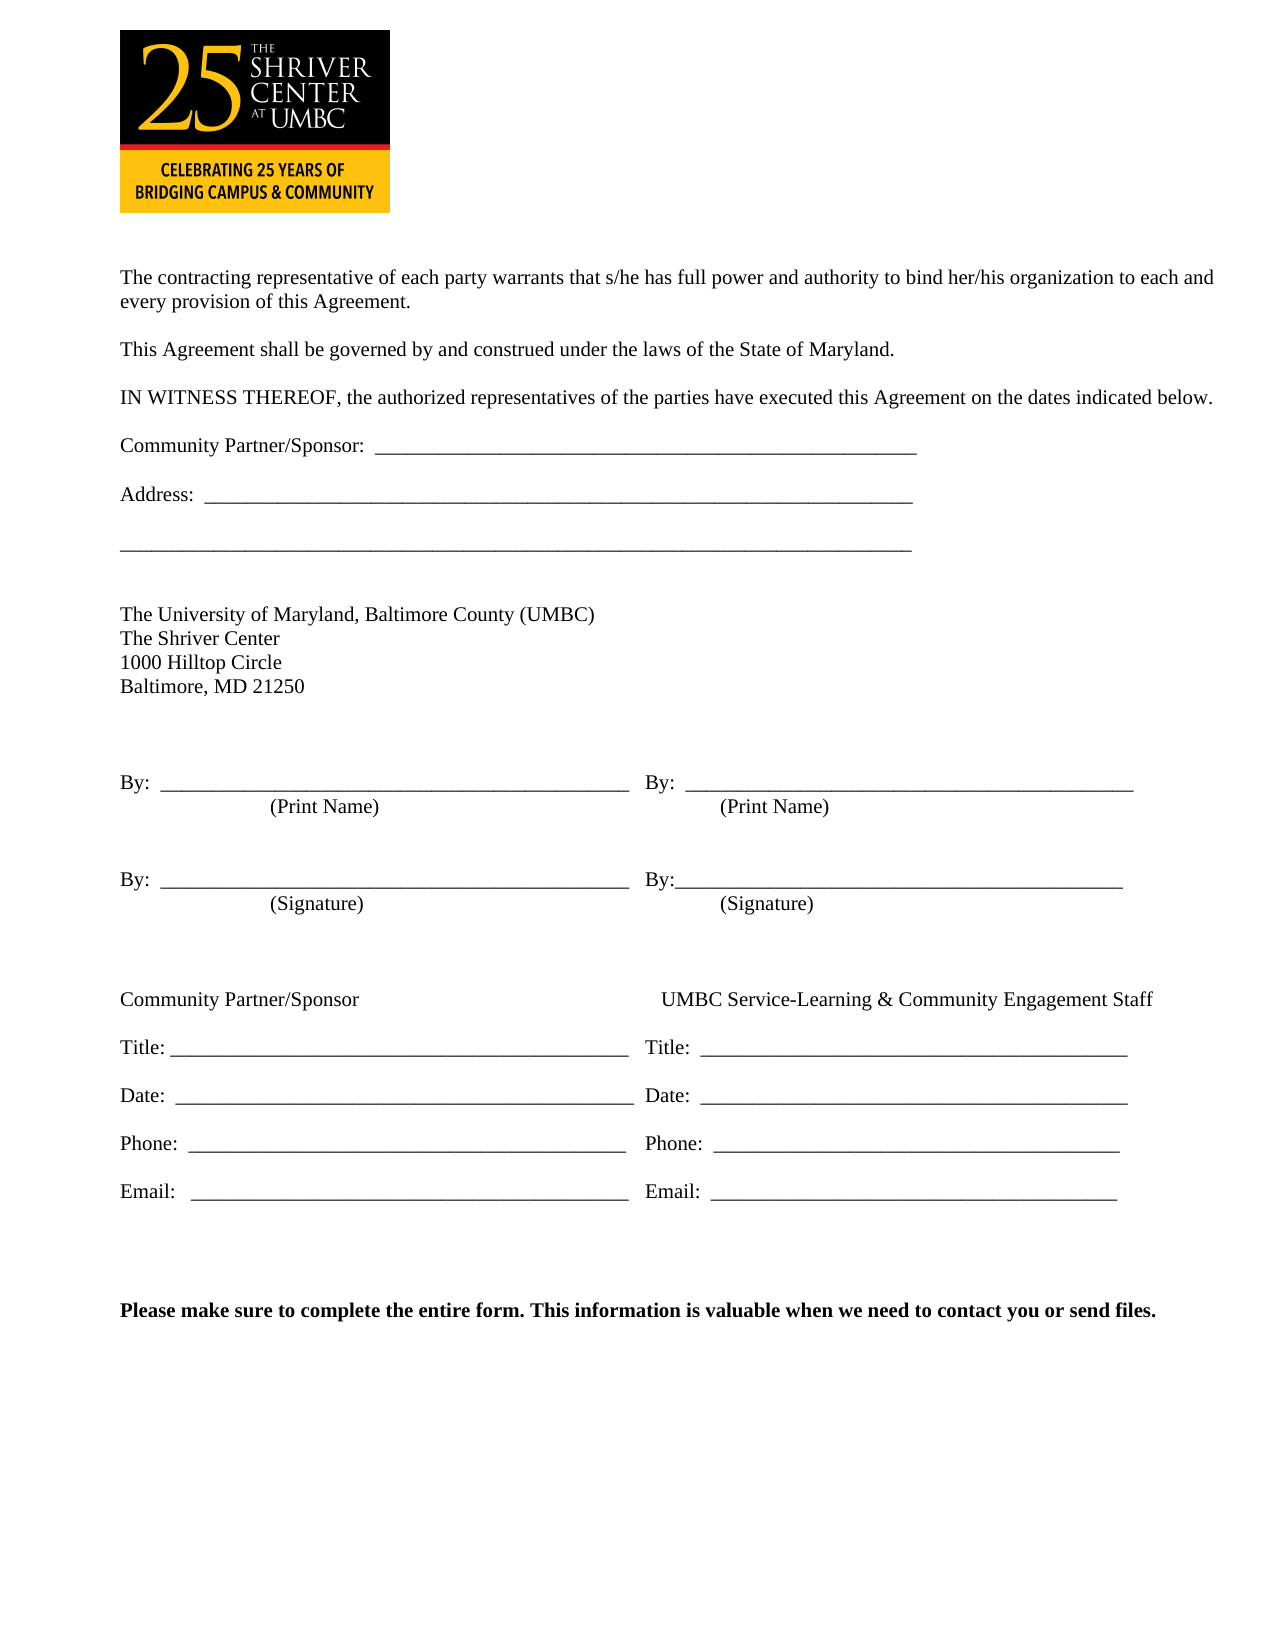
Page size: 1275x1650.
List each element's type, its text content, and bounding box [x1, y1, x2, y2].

text Baltimore, MD 21250 [120, 674, 1217, 698]
text (Print Name) (Print Name) [120, 794, 1217, 818]
text The Shriver Center [120, 626, 1217, 650]
text Address: ____________________________________________________________________ [120, 481, 1217, 506]
text Community Partner/Sponsor UMBC Service-Learning & Community Engagement Staff [120, 987, 1217, 1011]
text (Signature) (Signature) [120, 891, 1217, 914]
text Date: ____________________________________________ Date: _________________________________________ [120, 1083, 1217, 1107]
text ____________________________________________________________________________ [120, 529, 1217, 554]
text IN WITNESS THEREOF, the authorized representatives of the parties have executed this Agreement on the dates indicated below. [120, 385, 1217, 409]
text The contracting representative of each party warrants that s/he has full power and authority to bind her/his organization to each and every provision of this Agreement. [120, 265, 1217, 313]
text The University of Maryland, Baltimore County (UMBC) [120, 602, 1217, 626]
text Title: ____________________________________________ Title: _________________________________________ [120, 1035, 1217, 1059]
text Email: __________________________________________ Email: _______________________________________ [120, 1179, 1217, 1203]
text By: _____________________________________________ By:___________________________________________ [120, 866, 1217, 891]
text 1000 Hilltop Circle [120, 650, 1217, 674]
text Community Partner/Sponsor: ____________________________________________________ [120, 433, 1217, 457]
picture [120, 30, 390, 213]
text By: _____________________________________________ By: ___________________________________________ [120, 770, 1217, 794]
text Please make sure to complete the entire form. This information is valuable when we need to contact you or send files. [120, 1298, 1217, 1322]
text This Agreement shall be governed by and construed under the laws of the State of Maryland. [120, 337, 1217, 361]
text Phone: __________________________________________ Phone: _______________________________________ [120, 1131, 1217, 1155]
